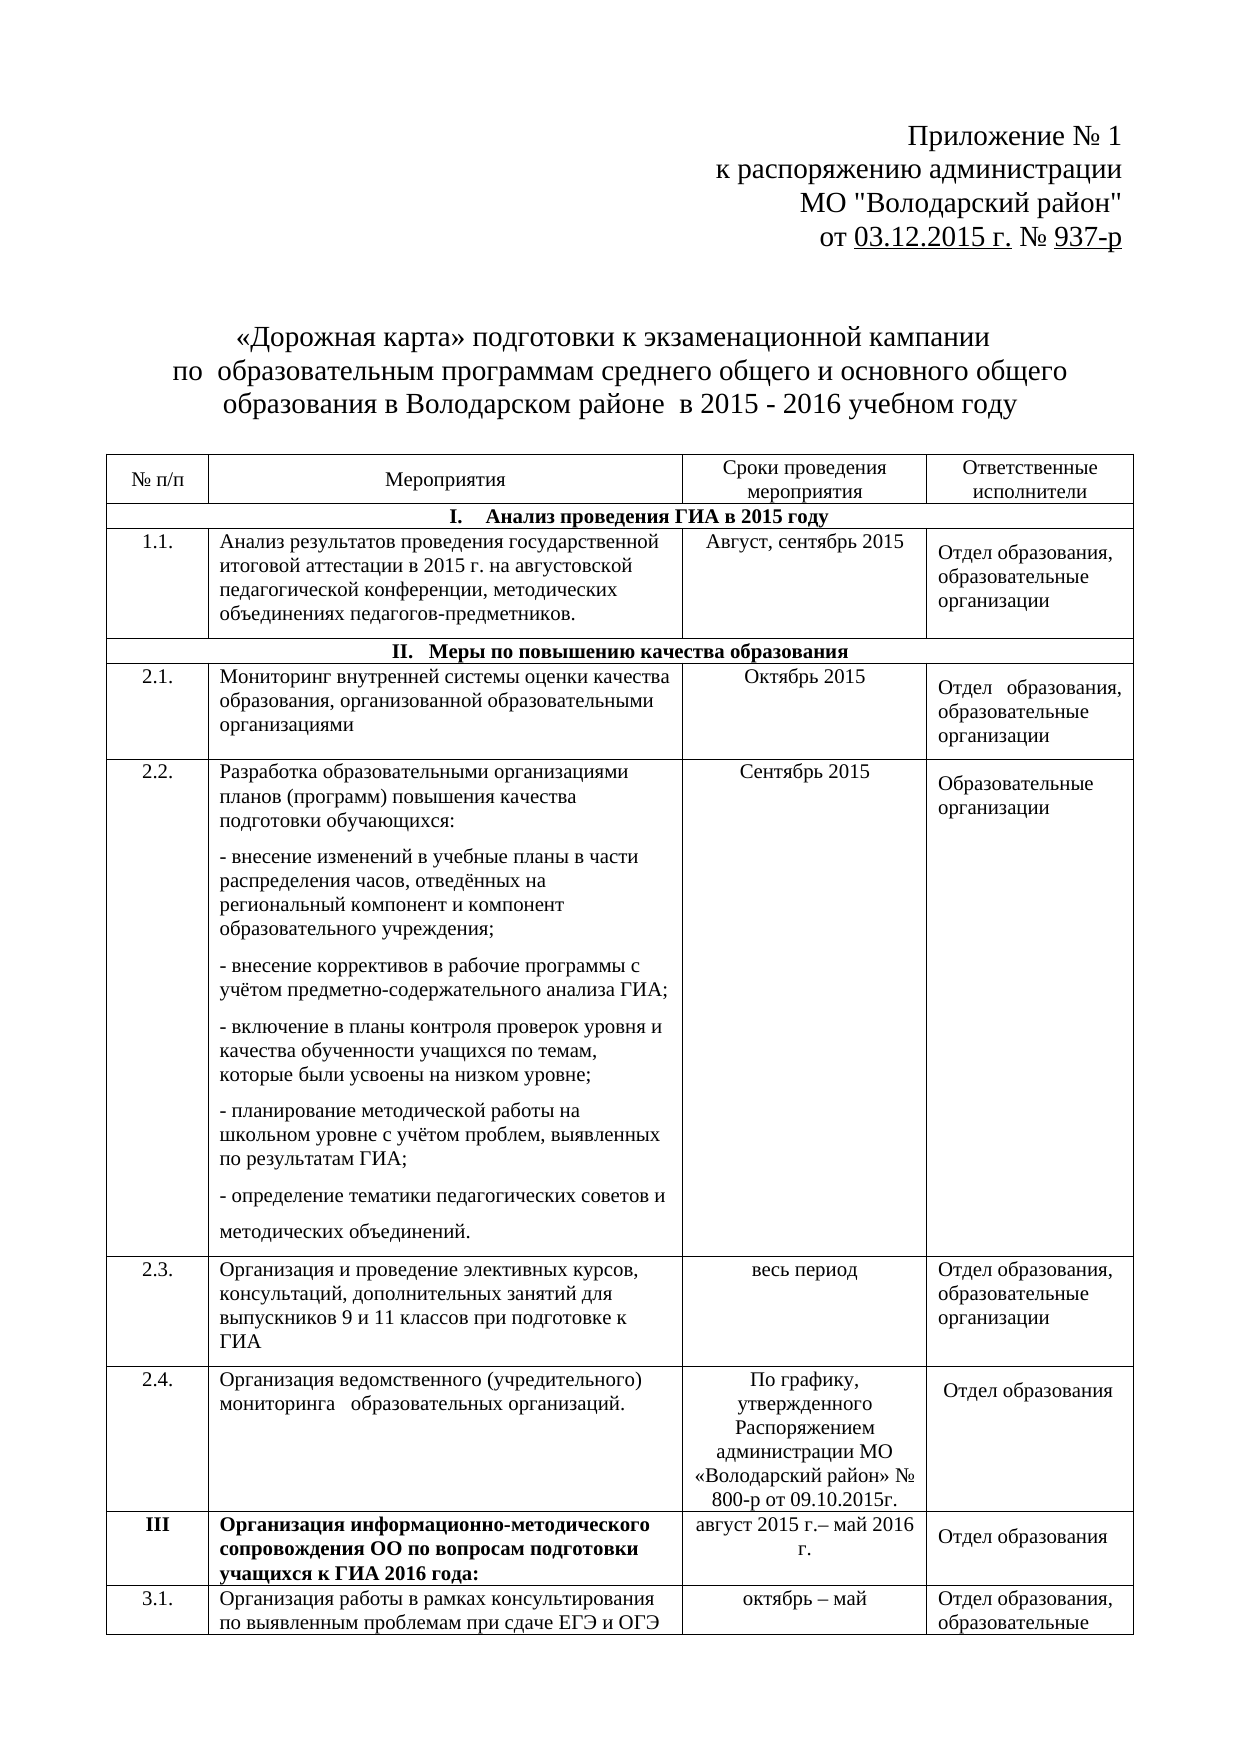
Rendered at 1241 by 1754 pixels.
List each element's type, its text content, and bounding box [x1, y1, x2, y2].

table_cell II. Меры по повышению качества образования [107, 639, 1133, 663]
table_cell По графику, утвержденного Распоряжением администрации МО «Володарский район» № 800-р от 09.10.2015г. [683, 1367, 926, 1511]
table_cell Разработка образовательными организациями планов (программ) повышения качества подготовки обучающихся: - внесение изменений в учебные планы в части распределения часов, отведённых на региональный компонент и компонент образовательного учреждения; - внесение коррективов в рабочие программы с учётом предметно-содержательного анализа ГИА; - включение в планы контроля проверок уровня и качества обученности учащихся по темам, которые были усвоены на низком уровне; - планирование методической работы на школьном уровне с учётом проблем, выявленных по результатам ГИА; - определение тематики педагогических советов и методических объединений. [209, 760, 682, 1256]
table_cell 2.2. [107, 760, 208, 1256]
table_cell Отдел образования, образовательные организации [927, 529, 1133, 638]
table_header № п/п [107, 455, 208, 503]
table_cell Анализ результатов проведения государственной итоговой аттестации в 2015 г. на августовской педагогической конференции, методических объединениях педагогов-предметников. [209, 529, 682, 638]
table_cell Организация и проведение элективных курсов, консультаций, дополнительных занятий для выпускников 9 и 11 классов при подготовке к ГИА [209, 1257, 682, 1366]
table_header Сроки проведения мероприятия [683, 455, 926, 503]
table_cell Август, сентябрь 2015 [683, 529, 926, 638]
table_cell Анализ проведения ГИА в 2015 году [107, 504, 1133, 528]
table_header Ответственные исполнители [927, 455, 1133, 503]
table_cell Организация ведомственного (учредительного) мониторинга образовательных организаций. [209, 1367, 682, 1511]
table_cell Отдел образования [927, 1512, 1133, 1584]
table_cell Образовательные организации [927, 760, 1133, 1256]
table_cell 3.1. [107, 1586, 208, 1634]
table_cell Отдел образования, образовательные организации [927, 1257, 1133, 1366]
table_cell весь период [683, 1257, 926, 1366]
table_cell 1.1. [107, 529, 208, 638]
table_cell Сентябрь 2015 [683, 760, 926, 1256]
table_cell 2.1. [107, 664, 208, 758]
text МО "Володарский район" [118, 185, 1122, 219]
table_cell Организация информационно-методического сопровождения ОО по вопросам подготовки учащихся к ГИА 2016 года: [209, 1512, 682, 1584]
text Приложение № 1 [118, 118, 1122, 152]
text к распоряжению администрации [118, 152, 1122, 185]
table_cell Октябрь 2015 [683, 664, 926, 758]
table_cell Отдел образования [927, 1367, 1133, 1511]
table_cell август 2015 г.– май 2016 г. [683, 1512, 926, 1584]
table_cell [209, 1586, 682, 1634]
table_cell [927, 1586, 1133, 1634]
text от 03.12.2015 г. № 937-р [118, 219, 1122, 252]
table_cell Мониторинг внутренней системы оценки качества образования, организованной образовательными организациями [209, 664, 682, 758]
table_cell октябрь – май [683, 1586, 926, 1634]
table_cell 2.3. [107, 1257, 208, 1366]
table_cell Отдел образования, образовательные организации [927, 664, 1133, 758]
text «Дорожная карта» подготовки к экзаменационной кампании по образовательным программам среднего общего и основного общего образования в Володарском районе в 2015 - 2016 учебном году [118, 319, 1122, 420]
table_cell 2.4. [107, 1367, 208, 1511]
table_cell III [107, 1512, 208, 1584]
table_header Мероприятия [209, 455, 682, 503]
